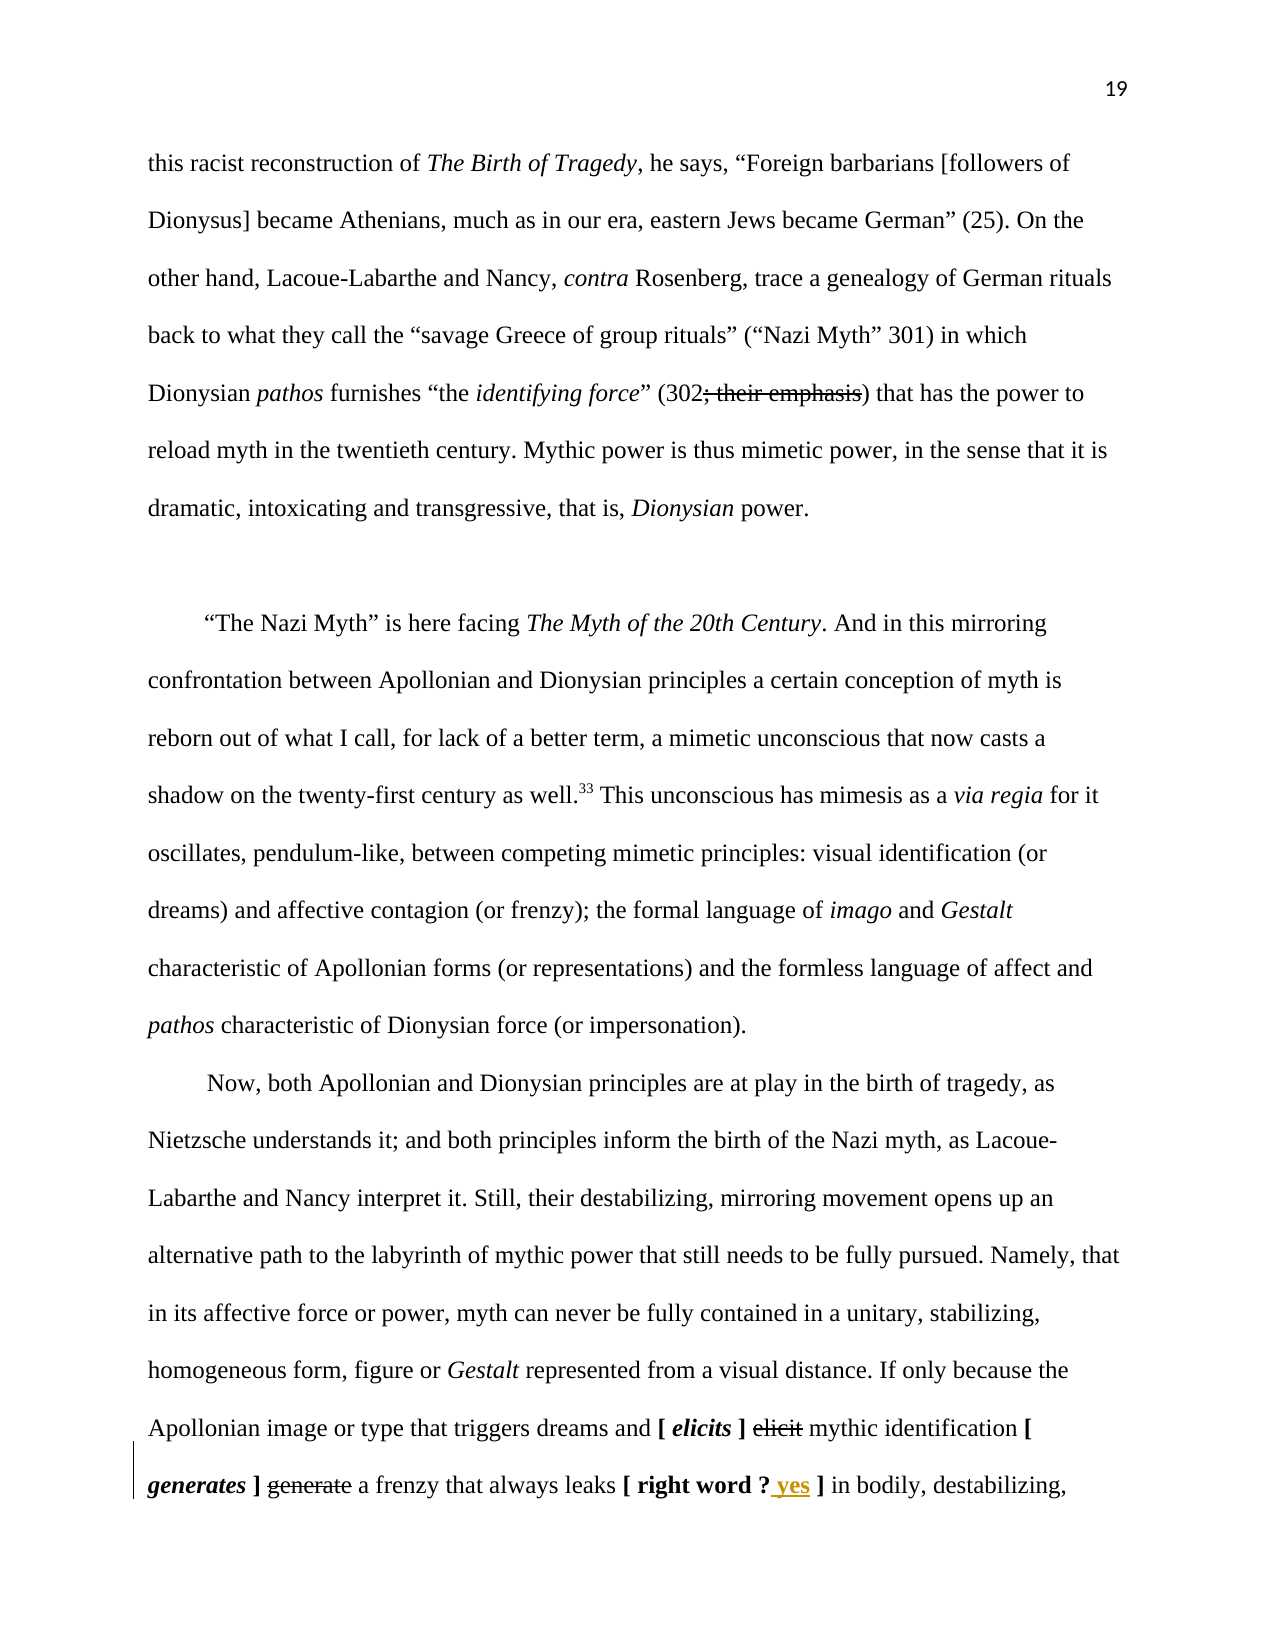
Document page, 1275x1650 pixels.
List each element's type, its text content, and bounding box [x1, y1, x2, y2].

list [148, 148, 1127, 521]
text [148, 1068, 1127, 1499]
text “The Nazi Myth” is here facing The Myth of the 20th Century. And in this mirroring confrontation between Apollonian and Dionysian principles a certain conception of myth is reborn out of what I call, for lack of a better term, a mimetic unconscious that now casts a shadow on the twenty-first century as well. This unconscious has mimesis as a via regia for it oscillates, pendulum-like, between competing mimetic principles: visual identification (or dreams) and affective contagion (or frenzy); the formal language of imago and Gestalt characteristic of Apollonian forms (or representations) and the formless language of affect and pathos characteristic of Dionysian force (or impersonation). [148, 608, 1127, 1039]
